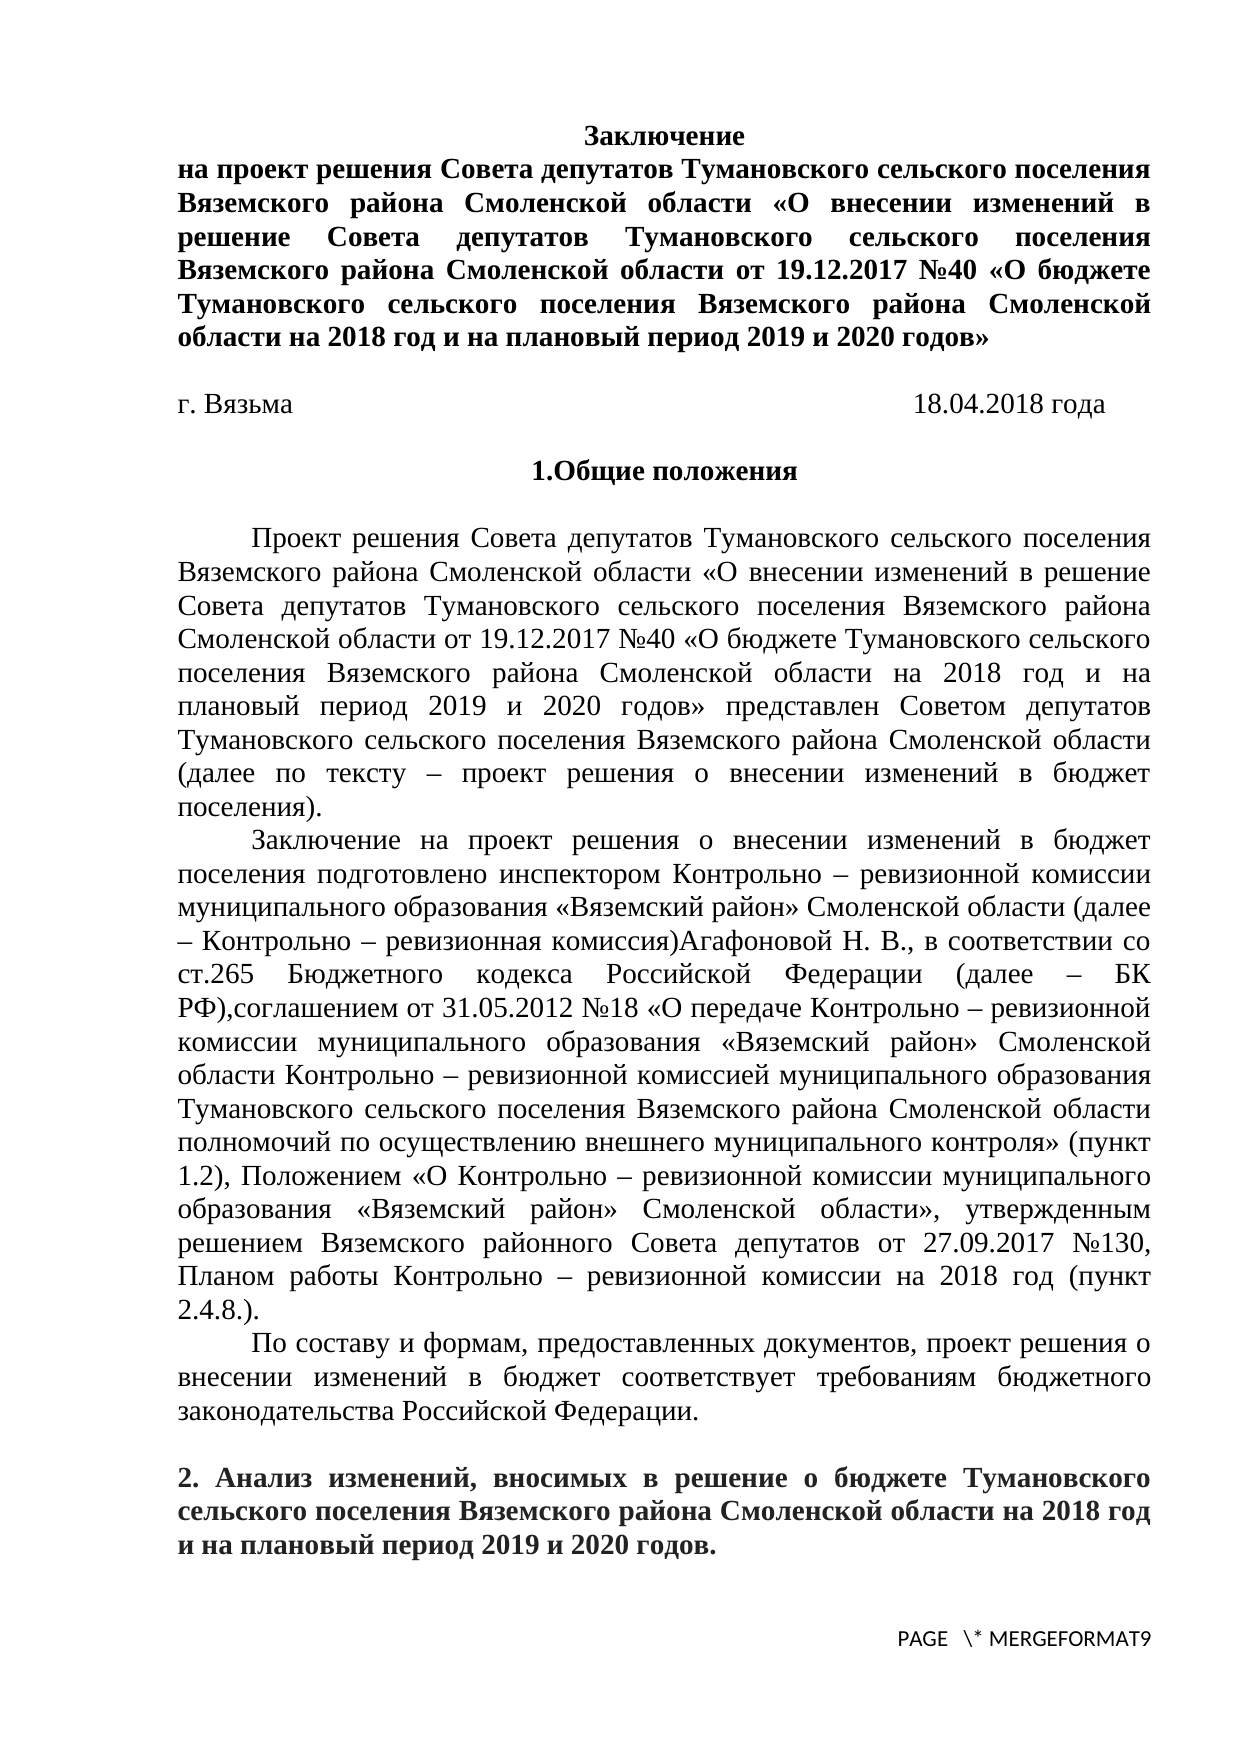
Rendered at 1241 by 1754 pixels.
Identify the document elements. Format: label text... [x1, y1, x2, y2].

text на проект решения Совета депутатов Тумановского сельского поселения Вяземского района Смоленской области «О внесении изменений в решение Совета депутатов Тумановского сельского поселения Вяземского района Смоленской области от 19.12.2017 №40 «О бюджете Тумановского сельского поселения Вяземского района Смоленской области на 2018 год и на плановый период 2019 и 2020 годов» [177, 152, 1152, 353]
text Заключение на проект решения о внесении изменений в бюджет поселения подготовлено инспектором Контрольно – ревизионной комиссии муниципального образования «Вяземский район» Смоленской области (далее – Контрольно – ревизионная комиссия)Агафоновой Н. В., в соответствии со ст.265 Бюджетного кодекса Российской Федерации (далее – БК РФ),соглашением от 31.05.2012 №18 «О передаче Контрольно – ревизионной комиссии муниципального образования «Вяземский район» Смоленской области Контрольно – ревизионной комиссией муниципального образования Тумановского сельского поселения Вяземского района Смоленской области полномочий по осуществлению внешнего муниципального контроля» (пункт 1.2), Положением «О Контрольно – ревизионной комиссии муниципального образования «Вяземский район» Смоленской области», утвержденным решением Вяземского районного Совета депутатов от 27.09.2017 №130, Планом работы Контрольно – ревизионной комиссии на 2018 год (пункт 2.4.8.). [177, 822, 1152, 1326]
text Заключение [177, 118, 1152, 152]
text 1.Общие положения [177, 453, 1152, 487]
text г. Вязьма 18.04.2018 года [177, 386, 1152, 420]
text Проект решения Совета депутатов Тумановского сельского поселения Вяземского района Смоленской области «О внесении изменений в решение Совета депутатов Тумановского сельского поселения Вяземского района Смоленской области от 19.12.2017 №40 «О бюджете Тумановского сельского поселения Вяземского района Смоленской области на 2018 год и на плановый период 2019 и 2020 годов» представлен Советом депутатов Тумановского сельского поселения Вяземского района Смоленской области (далее по тексту – проект решения о внесении изменений в бюджет поселения). [177, 521, 1152, 822]
text По составу и формам, предоставленных документов, проект решения о внесении изменений в бюджет соответствует требованиям бюджетного законодательства Российской Федерации. [177, 1326, 1152, 1426]
text 2. Анализ изменений, вносимых в решение о бюджете Тумановского сельского поселения Вяземского района Смоленской области на 2018 год и на плановый период 2019 и 2020 годов. [177, 1460, 1152, 1560]
